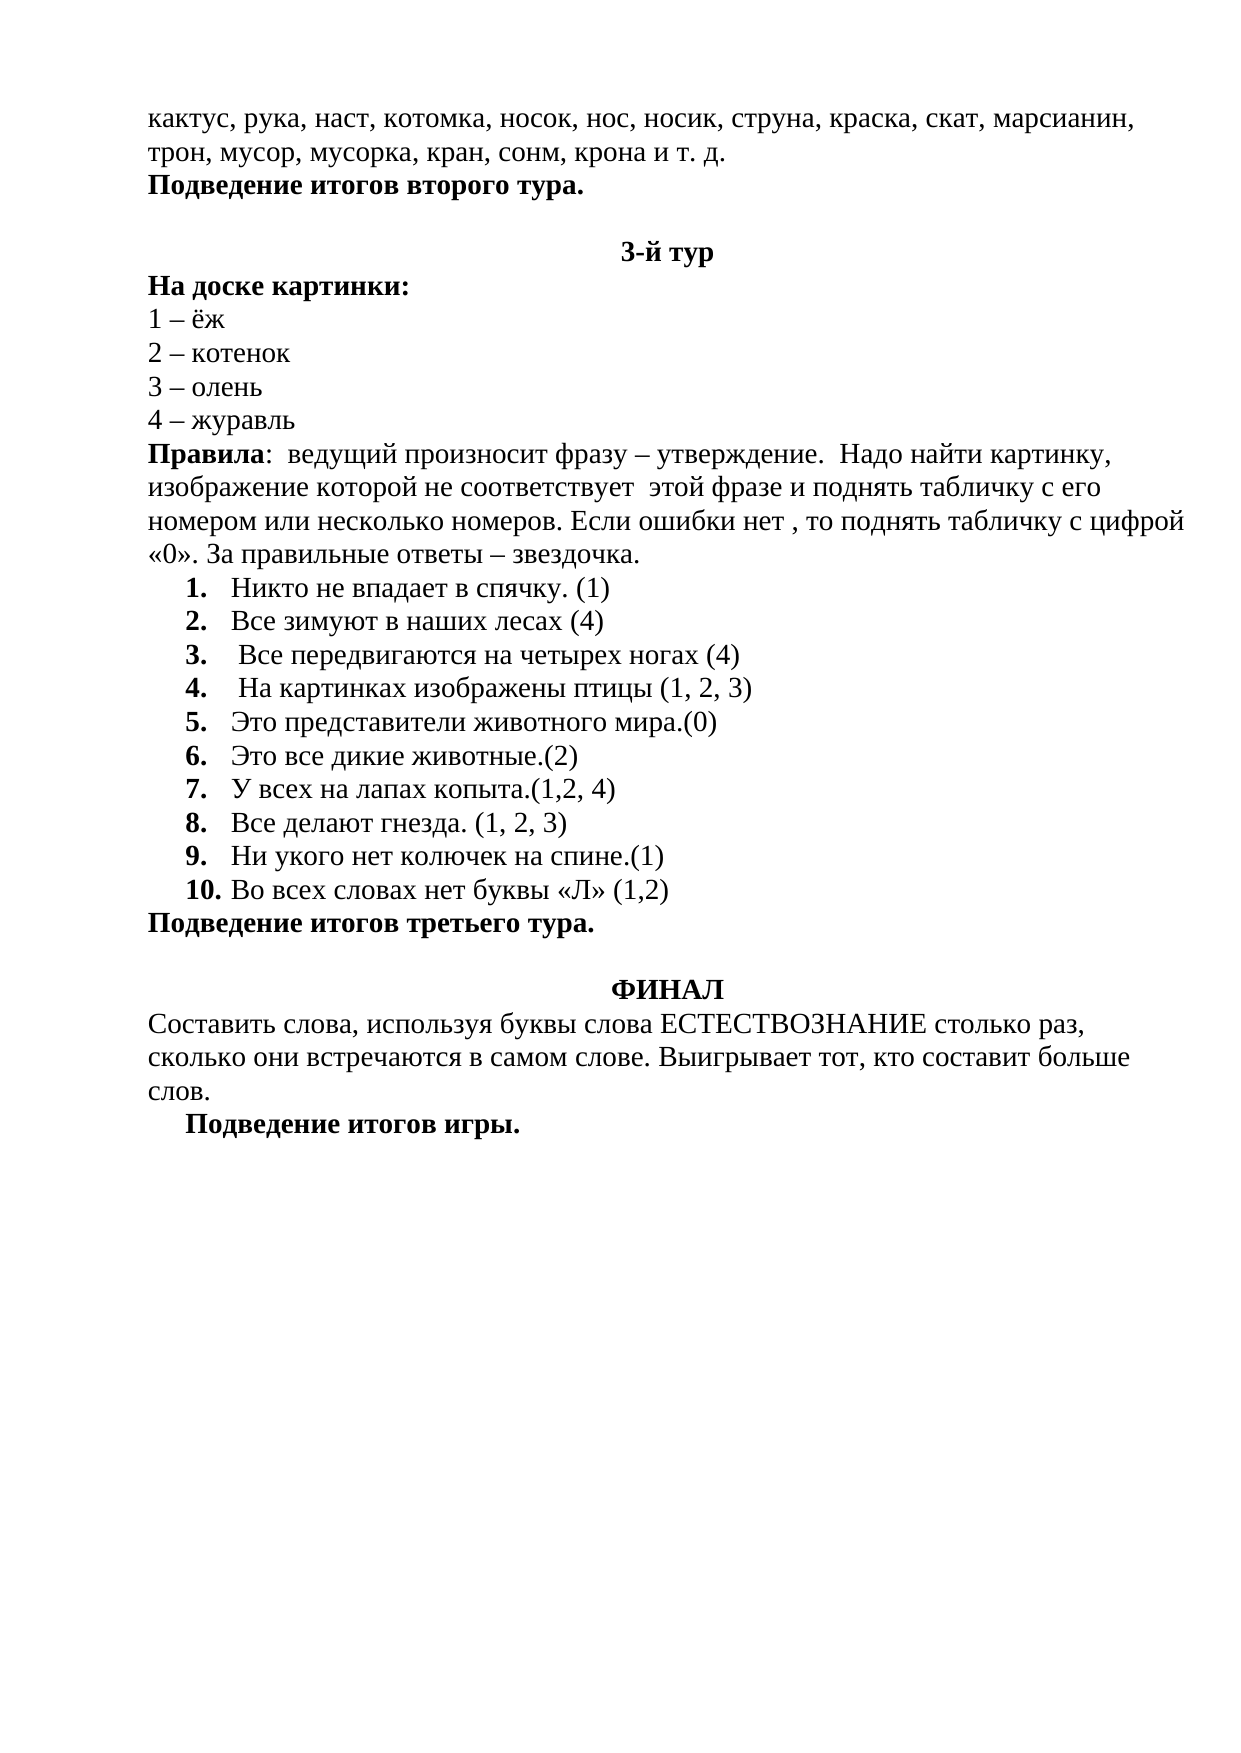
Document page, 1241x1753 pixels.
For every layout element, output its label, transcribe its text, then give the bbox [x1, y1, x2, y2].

list Никто не впадает в спячку. (1) [185, 570, 1187, 603]
text Правила: ведущий произносит фразу – утверждение. Надо найти картинку, изображение которой не соответствует этой фразе и поднять табличку с его номером или несколько номеров. Если ошибки нет , то поднять табличку с цифрой «0». За правильные ответы – звездочка. [148, 436, 1187, 570]
list Это все дикие животные.(2) [185, 738, 1187, 771]
text 4 – журавль [148, 402, 1187, 436]
text 2 – котенок [148, 335, 1187, 369]
text 3-й тур [148, 234, 1187, 268]
text Подведение итогов третьего тура. [148, 905, 1187, 939]
list У всех на лапах копыта.(1,2, 4) [185, 771, 1187, 805]
list Ни укого нет колючек на спине.(1) [185, 838, 1187, 872]
list Это представители животного мира.(0) [185, 704, 1187, 738]
text Подведение итогов второго тура. [148, 167, 1187, 201]
list На картинках изображены птицы (1, 2, 3) [185, 671, 1187, 704]
list Все делают гнезда. (1, 2, 3) [185, 805, 1187, 838]
list Все зимуют в наших лесах (4) [185, 603, 1187, 637]
text Подведение итогов игры. [185, 1107, 1187, 1140]
list Все передвигаются на четырех ногах (4) [185, 637, 1187, 671]
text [148, 100, 1187, 167]
text ФИНАЛ [148, 972, 1187, 1006]
text На доске картинки: [148, 268, 1187, 302]
list Во всех словах нет буквы «Л» (1,2) [185, 872, 1187, 905]
text 3 – олень [148, 369, 1187, 402]
text 1 – ёж [148, 302, 1187, 335]
text Составить слова, используя буквы слова ЕСТЕСТВОЗНАНИЕ столько раз, сколько они встречаются в самом слове. Выигрывает тот, кто составит больше слов. [148, 1006, 1187, 1107]
